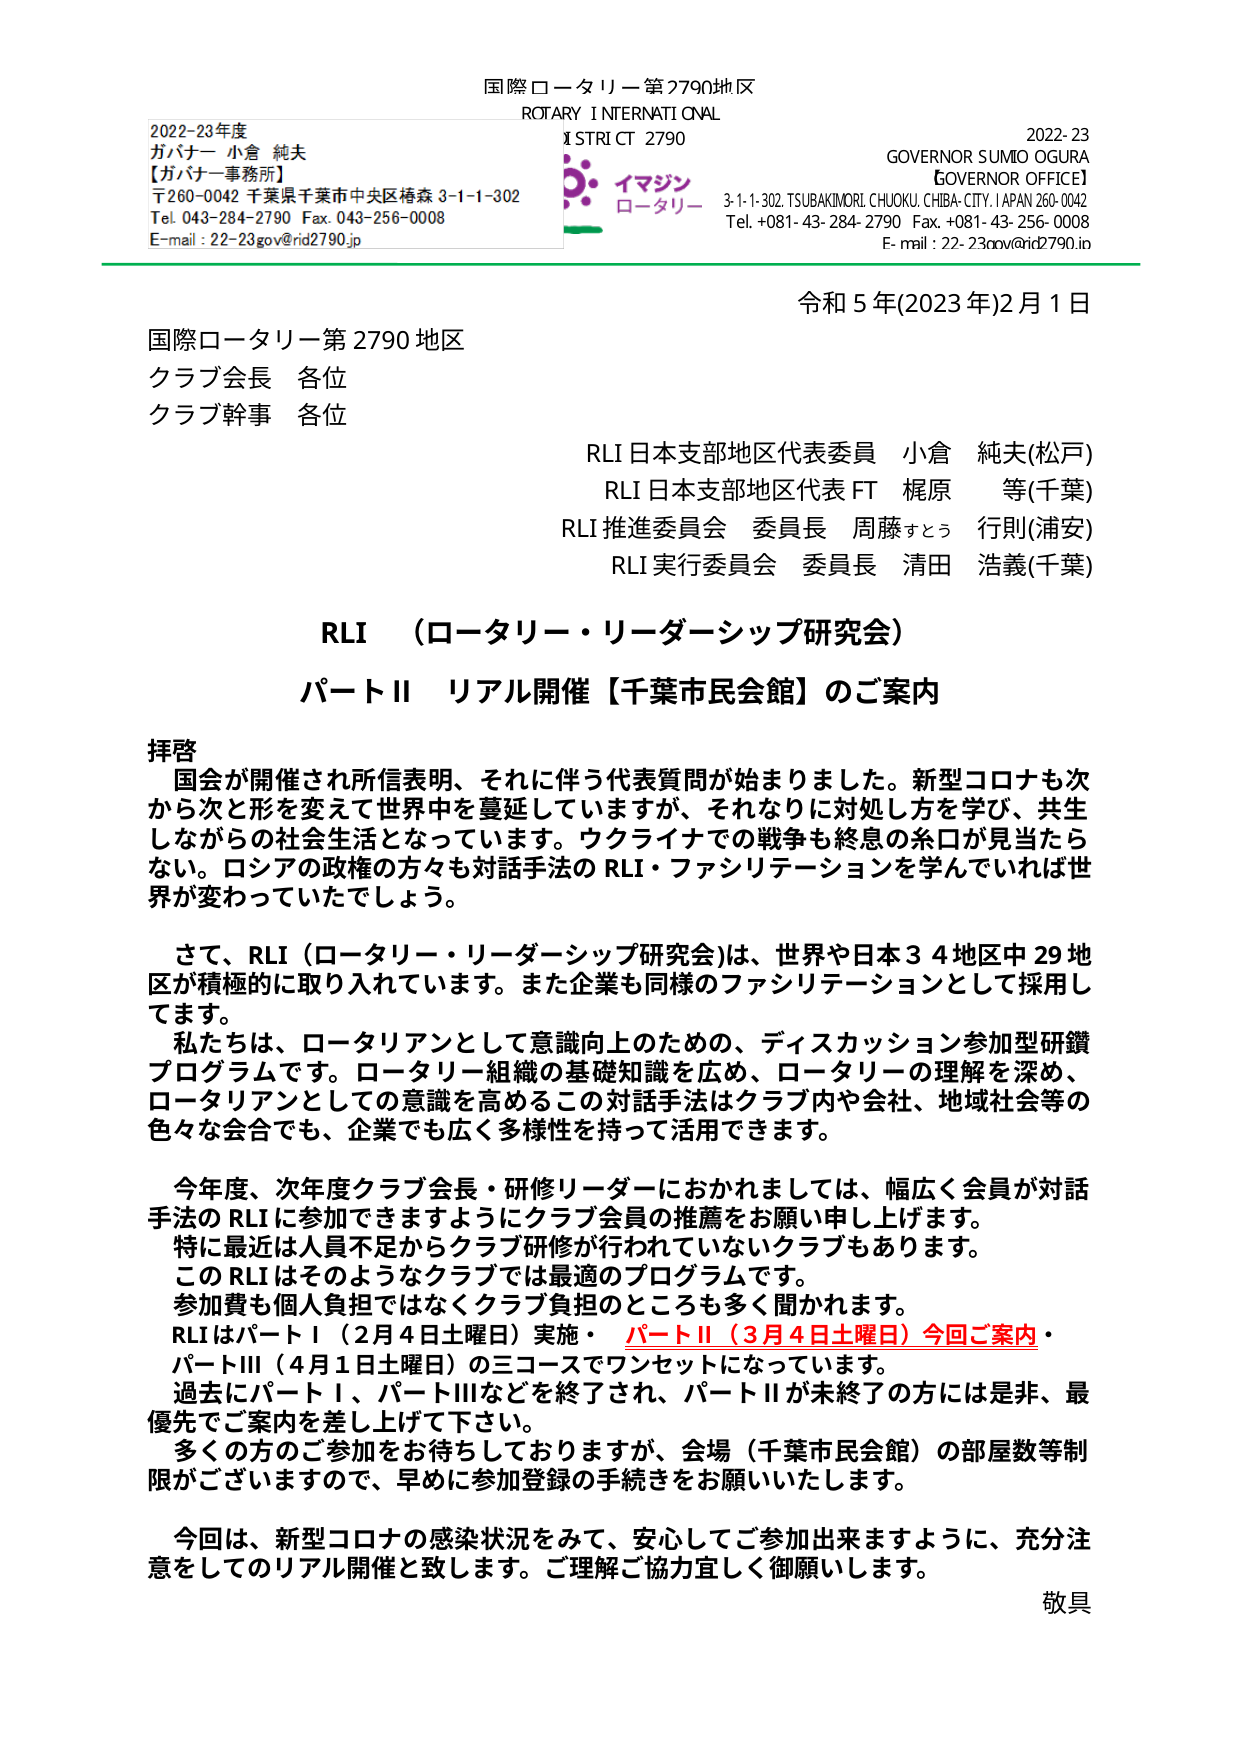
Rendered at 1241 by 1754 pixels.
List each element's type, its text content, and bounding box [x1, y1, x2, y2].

text 今回は、新型コロナの感染状況をみて、安心してご参加出来ますように、充分注意をしてのリアル開催と致します。ご理解ご協力宜しく御願いします。 [148, 1525, 1092, 1583]
text RLI実行委員会 委員長 清田 浩義(千葉) [148, 545, 1092, 582]
text RLIはパートⅠ（２月４日土曜日）実施・ パートⅡ（３月４日土曜日）今回ご案内・ [148, 1321, 1092, 1350]
text 私たちは、ロータリアンとして意識向上のための、ディスカッション参加型研鑽プログラムです。ロータリー組織の基礎知識を広め、ロータリーの理解を深め、ロータリアンとしての意識を高めるこの対話手法はクラブ内や会社、地域社会等の色々な会合でも、企業でも広く多様性を持って活用できます。 [148, 1029, 1092, 1146]
text パートⅡ リアル開催【千葉市民会館】のご案内 [148, 679, 1092, 708]
text さて、RLI（ロータリー・リーダーシップ研究会)は、世界や日本３４地区中29地区が積極的に取り入れています。また企業も同様のファシリテーションとして採用してます。 [148, 941, 1092, 1029]
text RLI日本支部地区代表委員 小倉 純夫(松戸) [148, 432, 1092, 470]
text クラブ会長 各位 [148, 357, 1092, 395]
text クラブ幹事 各位 [148, 395, 1092, 432]
text 国際ロータリー第2790地区 [148, 320, 1092, 357]
text 参加費も個人負担ではなくクラブ負担のところも多く聞かれます。 [148, 1291, 1092, 1321]
picture [147, 118, 702, 250]
text 令和5年(2023年)2月1日 [148, 282, 1092, 320]
text このRLIはそのようなクラブでは最適のプログラムです。 [148, 1262, 1092, 1291]
text 過去にパートⅠ、パートⅢなどを終了され、パートⅡが未終了の方には是非、最優先でご案内を差し上げて下さい。 [148, 1379, 1092, 1437]
text パートⅢ（４月１日土曜日）の三コースでワンセットになっています。 [148, 1350, 1092, 1379]
text RLI （ロータリー・リーダーシップ研究会） [148, 620, 1092, 649]
text 敬具 [148, 1583, 1092, 1621]
text 多くの方のご参加をお待ちしておりますが、会場（千葉市民会館）の部屋数等制限がございますので、早めに参加登録の手続きをお願いいたします。 [148, 1437, 1092, 1496]
text 今年度、次年度クラブ会長・研修リーダーにおかれましては、幅広く会員が対話手法のRLIに参加できますようにクラブ会員の推薦をお願い申し上げます。 [148, 1175, 1092, 1233]
text 拝啓 [148, 737, 1092, 766]
text RLI日本支部地区代表FT 梶原 等(千葉) [148, 470, 1092, 507]
text 国会が開催され所信表明、それに伴う代表質問が始まりました。新型コロナも次から次と形を変えて世界中を蔓延していますが、それなりに対処し方を学び、共生しながらの社会生活となっています。ウクライナでの戦争も終息の糸口が見当たらない。ロシアの政権の方々も対話手法のRLI・ファシリテーションを学んでいれば世界が変わっていたでしょう。 [148, 766, 1092, 912]
text 特に最近は人員不足からクラブ研修が行われていないクラブもあります。 [148, 1233, 1092, 1262]
text RLI推進委員会 委員長 周藤すとう 行則(浦安) [148, 507, 1092, 545]
